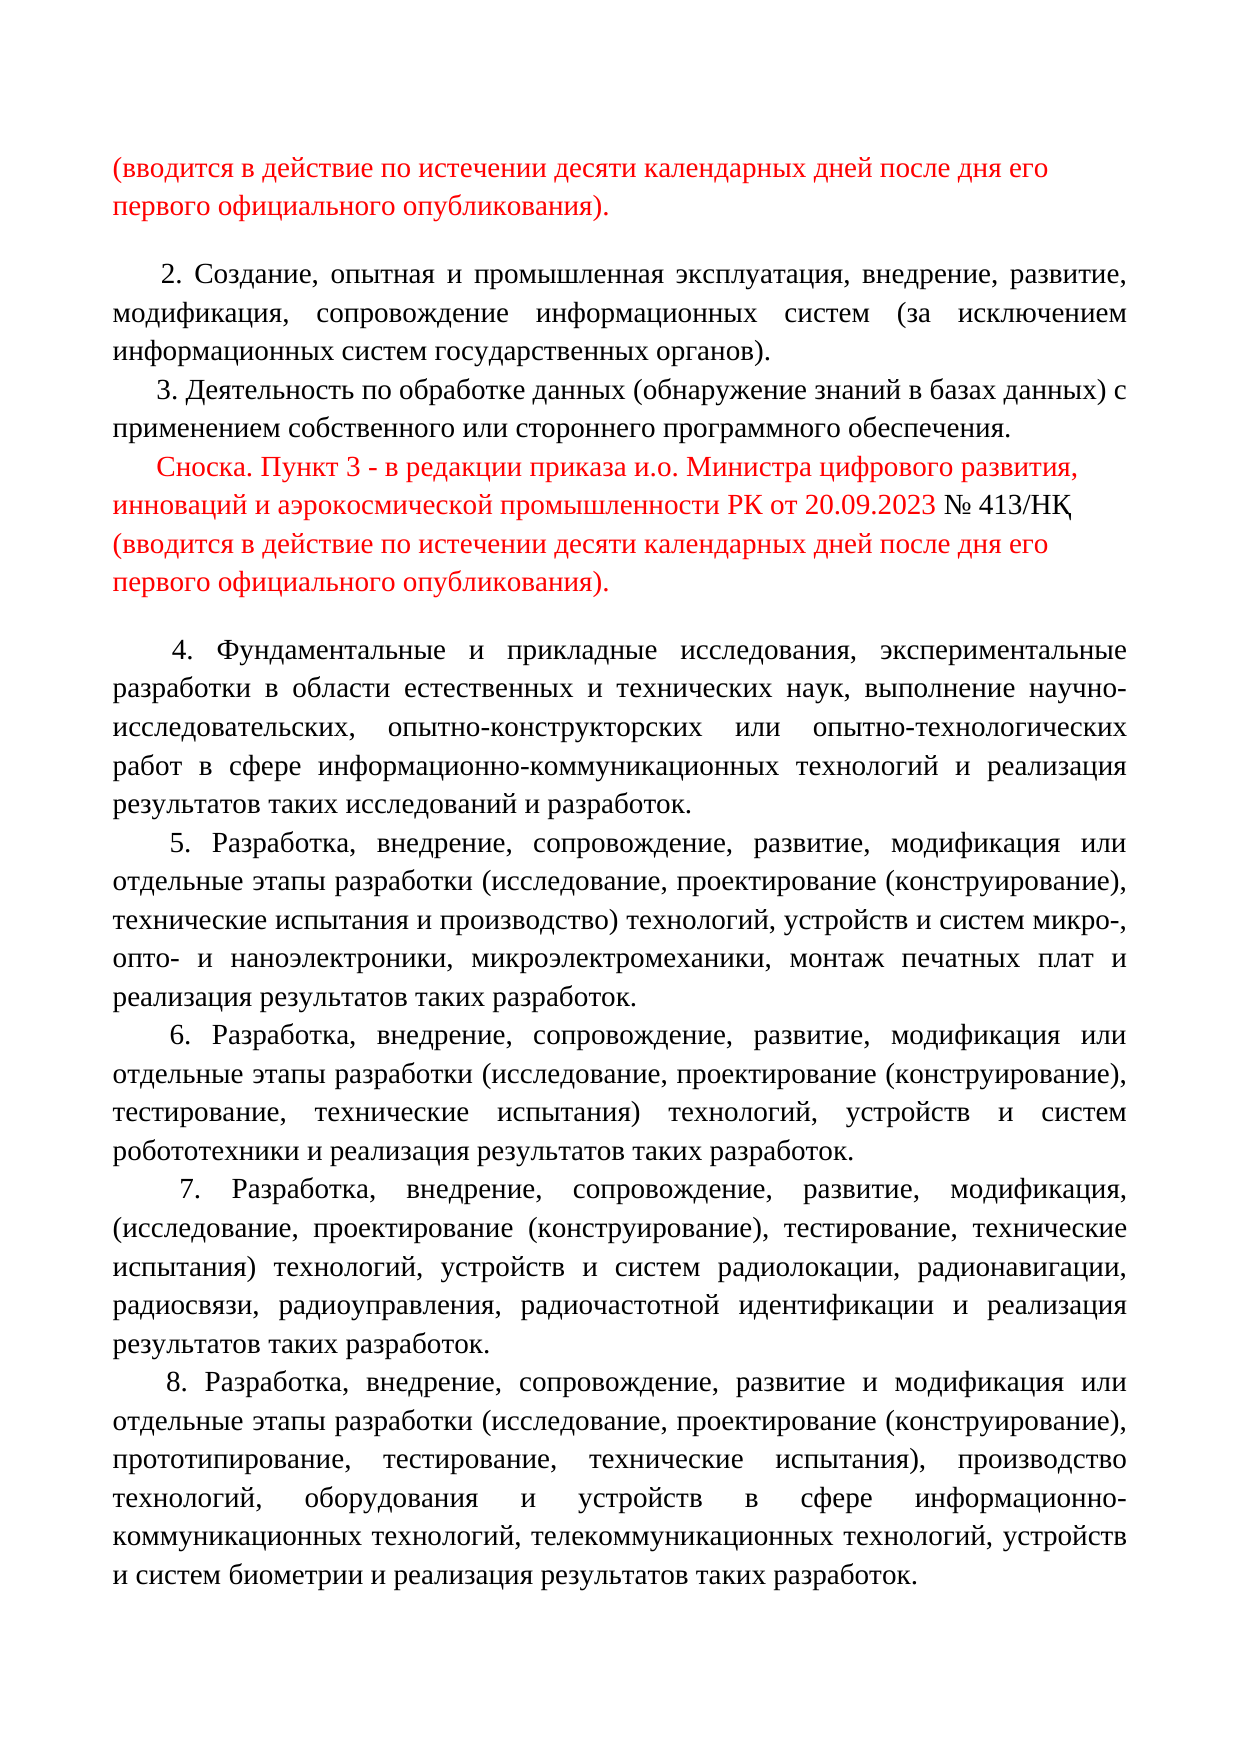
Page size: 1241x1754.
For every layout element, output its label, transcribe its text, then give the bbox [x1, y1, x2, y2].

text 2. Создание, опытная и промышленная эксплуатация, внедрение, развитие, модификация, сопровождение информационных систем (за исключением информационных систем государственных органов). [112, 256, 1128, 367]
text 4. Фундаментальные и прикладные исследования, экспериментальные разработки в области естественных и технических наук, выполнение научно-исследовательских, опытно-конструкторских или опытно-технологических работ в сфере информационно-коммуникационных технологий и реализация результатов таких исследований и разработок. [112, 632, 1128, 820]
text 8. Разработка, внедрение, сопровождение, развитие и модификация или отдельные этапы разработки (исследование, проектирование (конструирование), прототипирование, тестирование, технические испытания), производство технологий, оборудования и устройств в сфере информационно-коммуникационных технологий, телекоммуникационных технологий, устройств и систем биометрии и реализация результатов таких разработок. [112, 1364, 1128, 1591]
text 6. Разработка, внедрение, сопровождение, развитие, модификация или отдельные этапы разработки (исследование, проектирование (конструирование), тестирование, технические испытания) технологий, устройств и систем робототехники и реализация результатов таких разработок. [112, 1017, 1128, 1167]
text 3. Деятельность по обработке данных (обнаружение знаний в базах данных) с применением собственного или стороннего программного обеспечения. [112, 372, 1128, 444]
text 7. Разработка, внедрение, сопровождение, развитие, модификация, (исследование, проектирование (конструирование), тестирование, технические испытания) технологий, устройств и систем радиолокации, радионавигации, радиосвязи, радиоуправления, радиочастотной идентификации и реализация результатов таких разработок. [112, 1172, 1128, 1359]
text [112, 150, 1128, 252]
text 5. Разработка, внедрение, сопровождение, развитие, модификация или отдельные этапы разработки (исследование, проектирование (конструирование), технические испытания и производство) технологий, устройств и систем микро-, опто- и наноэлектроники, микроэлектромеханики, монтаж печатных плат и реализация результатов таких разработок. [112, 825, 1128, 1012]
text Сноска. Пункт 3 - в редакции приказа и.о. Министра цифрового развития, инноваций и аэрокосмической промышленности РК от 20.09.2023 № 413/НҚ (вводится в действие по истечении десяти календарных дней после дня его первого официального опубликования). [112, 449, 1128, 628]
